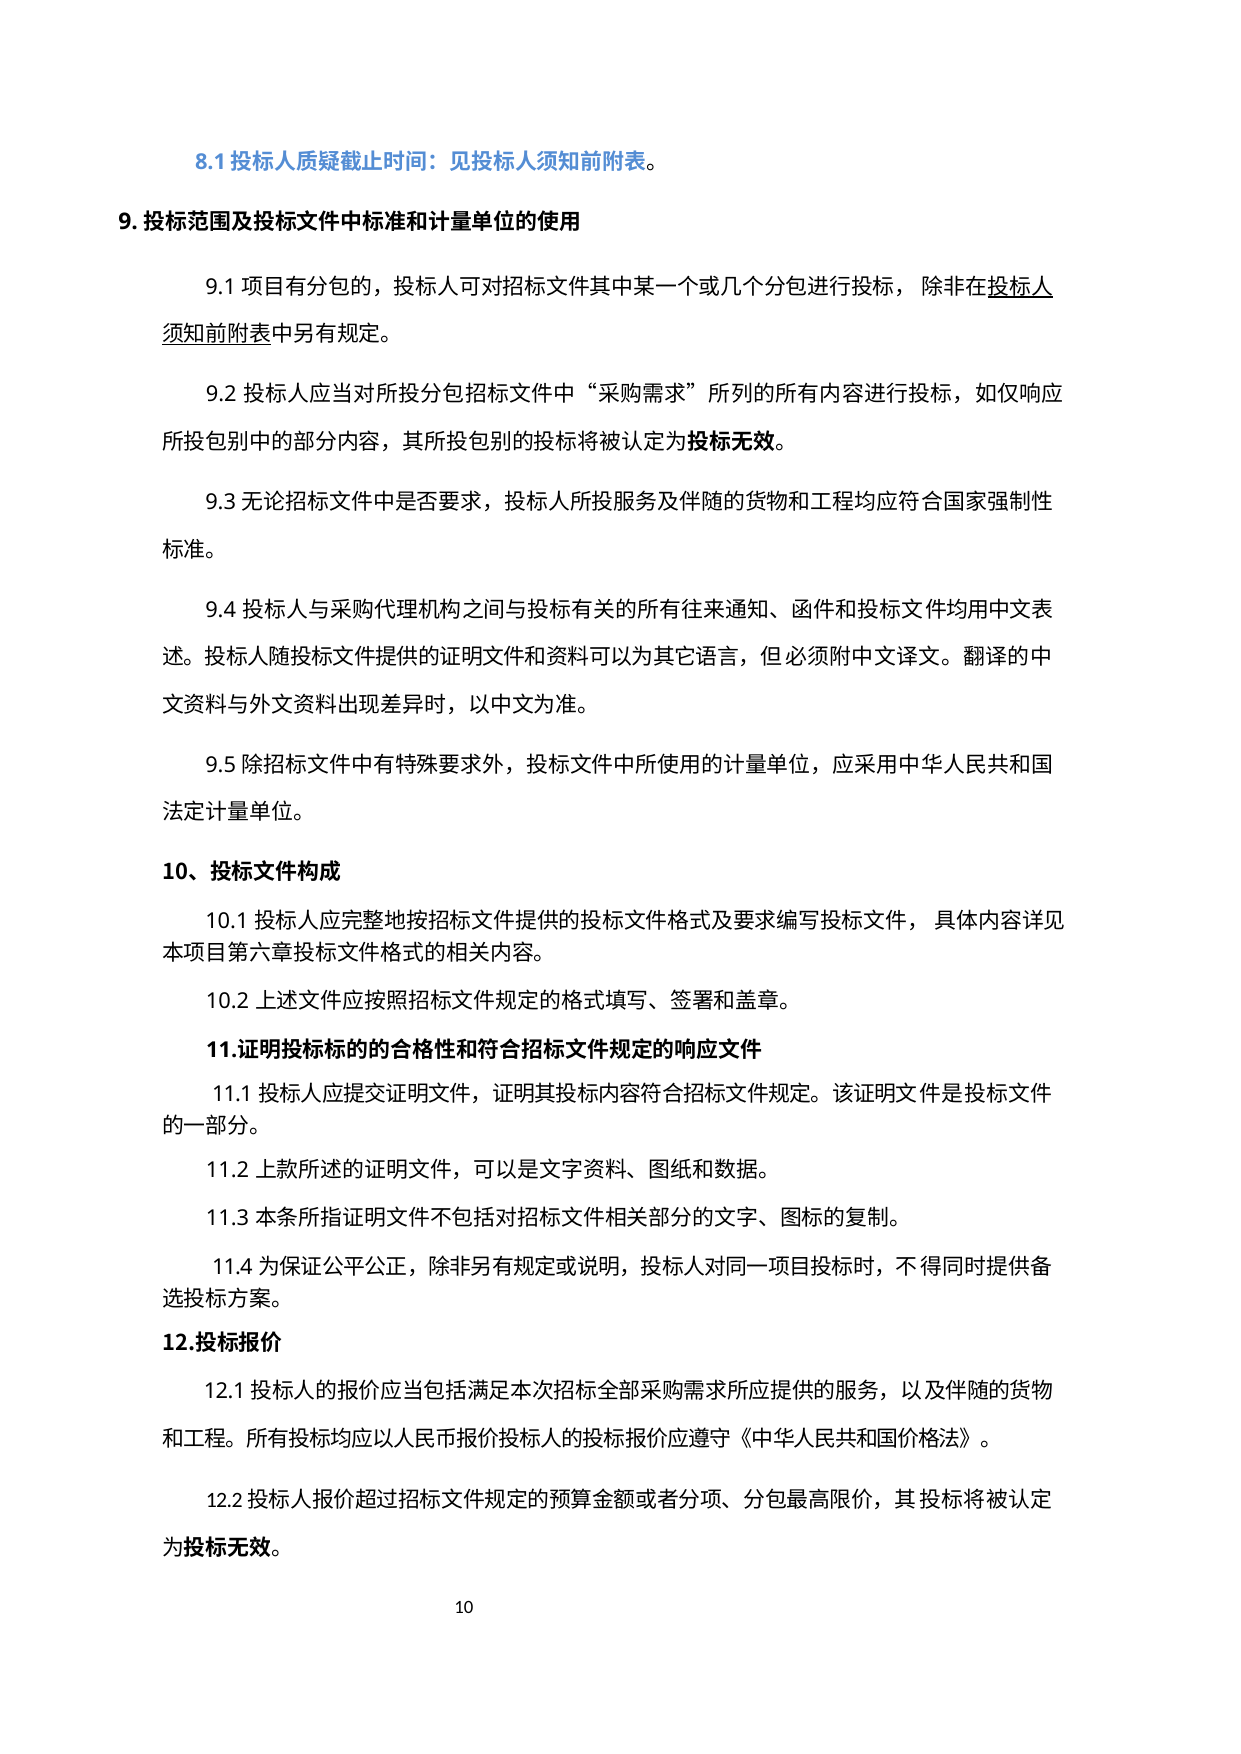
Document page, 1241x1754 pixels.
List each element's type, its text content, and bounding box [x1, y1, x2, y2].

text 9.4 投标人与采购代理机构之间与投标有关的所有往来通知、函件和投标文件均用中文表述。投标人随投标文件提供的证明文件和资料可以为其它语言，但必须附中文译文。翻译的中文资料与外文资料出现差异时，以中文为准。 [162, 592, 1053, 718]
text 9.1 项目有分包的，投标人可对招标文件其中某一个或几个分包进行投标， 除非在投标人须知前附表中另有规定。 [162, 269, 1053, 348]
text 11.4 为保证公平公正，除非另有规定或说明，投标人对同一项目投标时，不得同时提供备选投标方案。 [162, 1249, 1053, 1312]
subtitle 10、投标文件构成 [118, 854, 1090, 886]
subtitle 12.投标报价 [118, 1325, 1090, 1356]
text 10.1 投标人应完整地按招标文件提供的投标文件格式及要求编写投标文件， 具体内容详见本项目第六章投标文件格式的相关内容。 [162, 903, 1066, 966]
text 11.证明投标标的的合格性和符合招标文件规定的响应文件 [162, 1032, 1066, 1063]
text 11.1 投标人应提交证明文件，证明其投标内容符合招标文件规定。该证明文件是投标文件的一部分。 [162, 1076, 1053, 1139]
text 9.3 无论招标文件中是否要求，投标人所投服务及伴随的货物和工程均应符合国家强制性标准。 [162, 484, 1053, 563]
text 12.2投标人报价超过招标文件规定的预算金额或者分项、分包最高限价，其投标将被认定为投标无效。 [162, 1482, 1053, 1561]
text 9.2 投标人应当对所投分包招标文件中“采购需求”所列的所有内容进行投标，如仅响应所投包别中的部分内容，其所投包别的投标将被认定为投标无效。 [162, 376, 1066, 456]
text 8.1投标人质疑截止时间：见投标人须知前附表。 [162, 144, 1090, 176]
text 11.3 本条所指证明文件不包括对招标文件相关部分的文字、图标的复制。 [162, 1200, 1090, 1232]
text 9.5 除招标文件中有特殊要求外，投标文件中所使用的计量单位，应采用中华人民共和国法定计量单位。 [162, 747, 1053, 826]
subtitle 投标范围及投标文件中标准和计量单位的使用 [118, 204, 1090, 236]
text 10.2 上述文件应按照招标文件规定的格式填写、签署和盖章。 [162, 983, 1066, 1015]
text 12.1投标人的报价应当包括满足本次招标全部采购需求所应提供的服务，以及伴随的货物和工程。所有投标均应以人民币报价投标人的投标报价应遵守《中华人民共和国价格法》。 [162, 1373, 1053, 1452]
text 11.2 上款所述的证明文件，可以是文字资料、图纸和数据。 [162, 1152, 1090, 1183]
